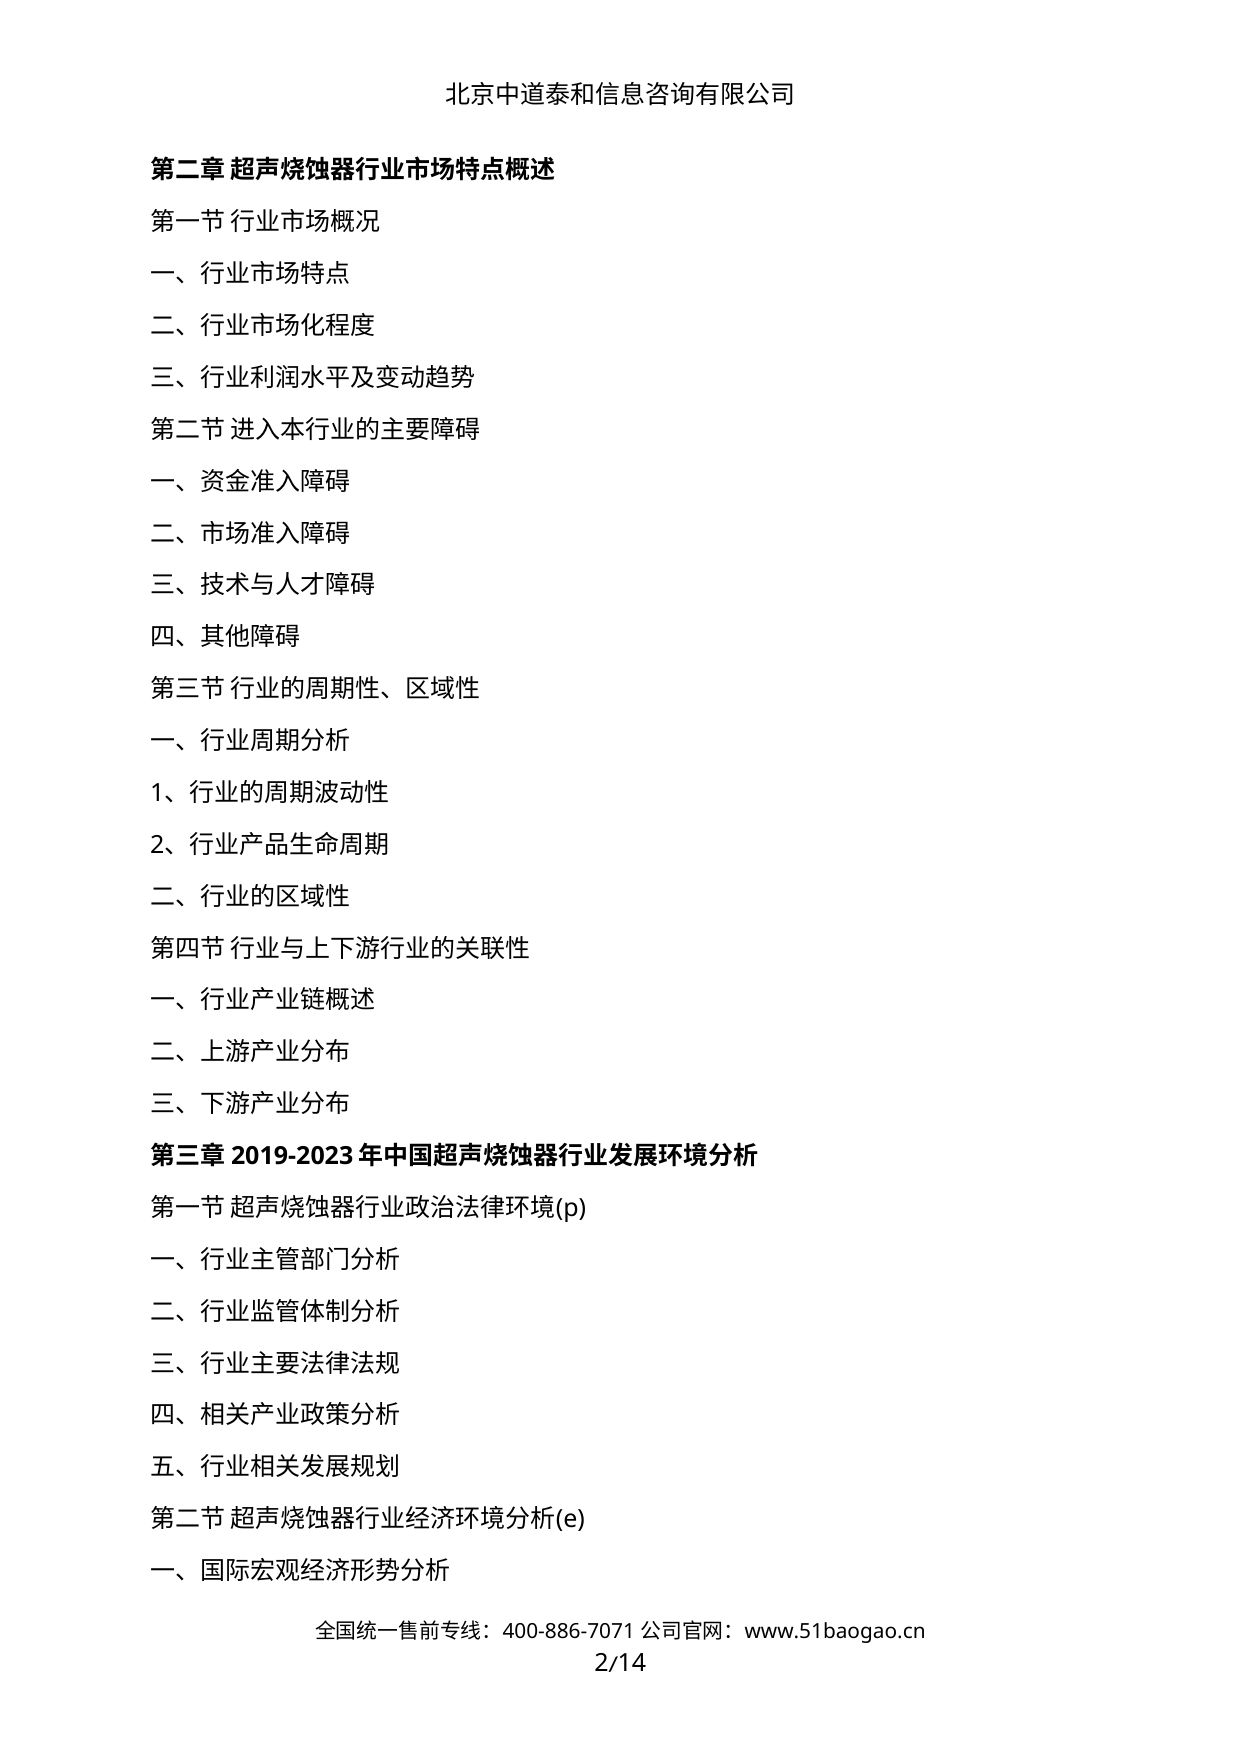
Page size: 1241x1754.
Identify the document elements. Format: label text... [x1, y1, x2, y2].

text 三、行业主要法律法规 [150, 1343, 1090, 1379]
text 一、国际宏观经济形势分析 [150, 1551, 1090, 1587]
text 2、行业产品生命周期 [150, 824, 1090, 861]
text 四、相关产业政策分析 [150, 1395, 1090, 1431]
text 一、行业主管部门分析 [150, 1239, 1090, 1276]
text 三、下游产业分布 [150, 1084, 1090, 1120]
text 二、行业监管体制分析 [150, 1291, 1090, 1327]
text 二、行业的区域性 [150, 876, 1090, 912]
text 五、行业相关发展规划 [150, 1447, 1090, 1483]
text 第一节 行业市场概况 [150, 202, 1090, 238]
text 三、技术与人才障碍 [150, 565, 1090, 601]
text 第三章 2019-2023年中国超声烧蚀器行业发展环境分析 [150, 1136, 1090, 1172]
text 一、资金准入障碍 [150, 461, 1090, 497]
text 1、行业的周期波动性 [150, 772, 1090, 809]
text 二、上游产业分布 [150, 1032, 1090, 1068]
text 一、行业产业链概述 [150, 980, 1090, 1016]
text 第二章 超声烧蚀器行业市场特点概述 [150, 150, 1090, 186]
text 二、市场准入障碍 [150, 513, 1090, 549]
text 第四节 行业与上下游行业的关联性 [150, 928, 1090, 964]
text 第三节 行业的周期性、区域性 [150, 669, 1090, 705]
text 四、其他障碍 [150, 617, 1090, 653]
text 第一节 超声烧蚀器行业政治法律环境(p) [150, 1187, 1090, 1224]
text 第二节 超声烧蚀器行业经济环境分析(e) [150, 1499, 1090, 1535]
text 一、行业周期分析 [150, 721, 1090, 757]
text 一、行业市场特点 [150, 254, 1090, 290]
text 二、行业市场化程度 [150, 306, 1090, 342]
text 三、行业利润水平及变动趋势 [150, 357, 1090, 394]
text 第二节 进入本行业的主要障碍 [150, 409, 1090, 446]
